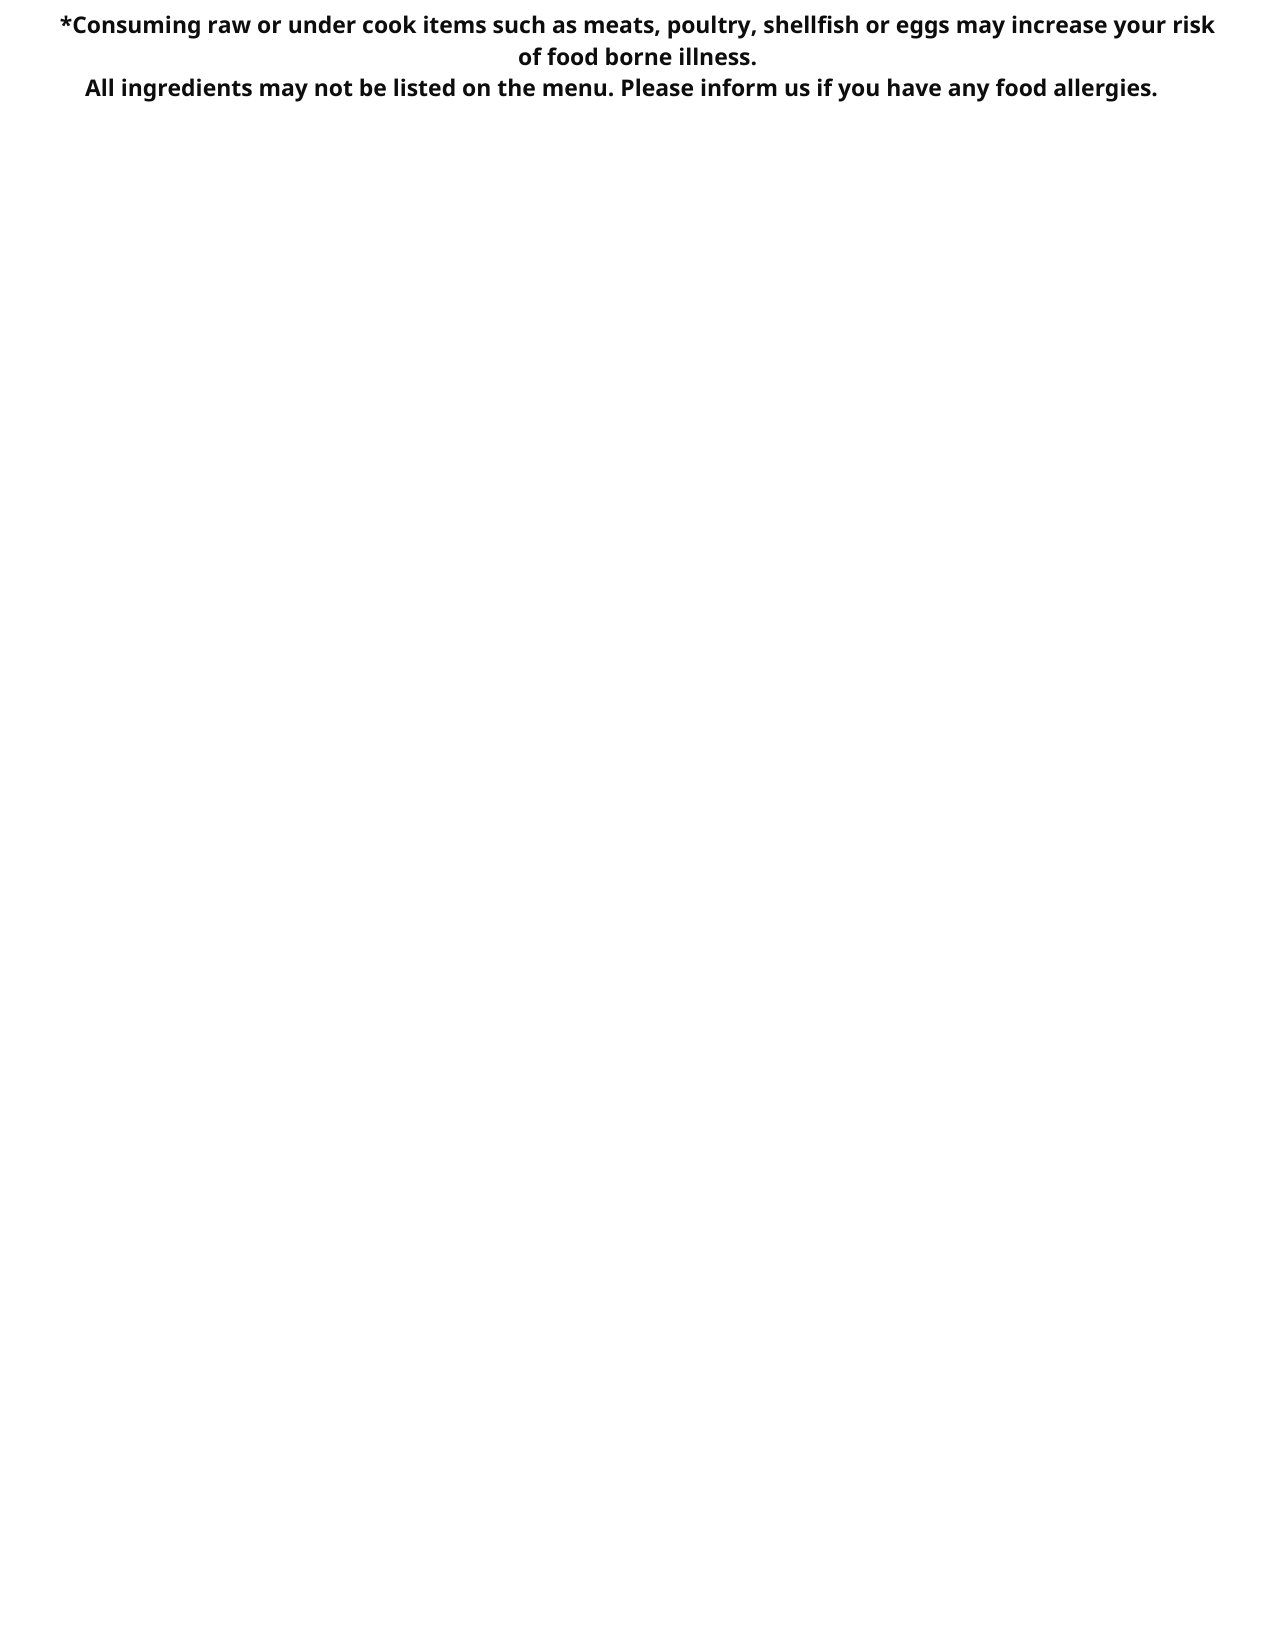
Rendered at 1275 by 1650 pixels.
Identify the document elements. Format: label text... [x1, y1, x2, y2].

text *Consuming raw or under cook items such as meats, poultry, shellfish or eggs may increase your risk of food borne illness. [47, 9, 1228, 72]
text All ingredients may not be listed on the menu. Please inform us if you have any food allergies. [28, 72, 1209, 103]
